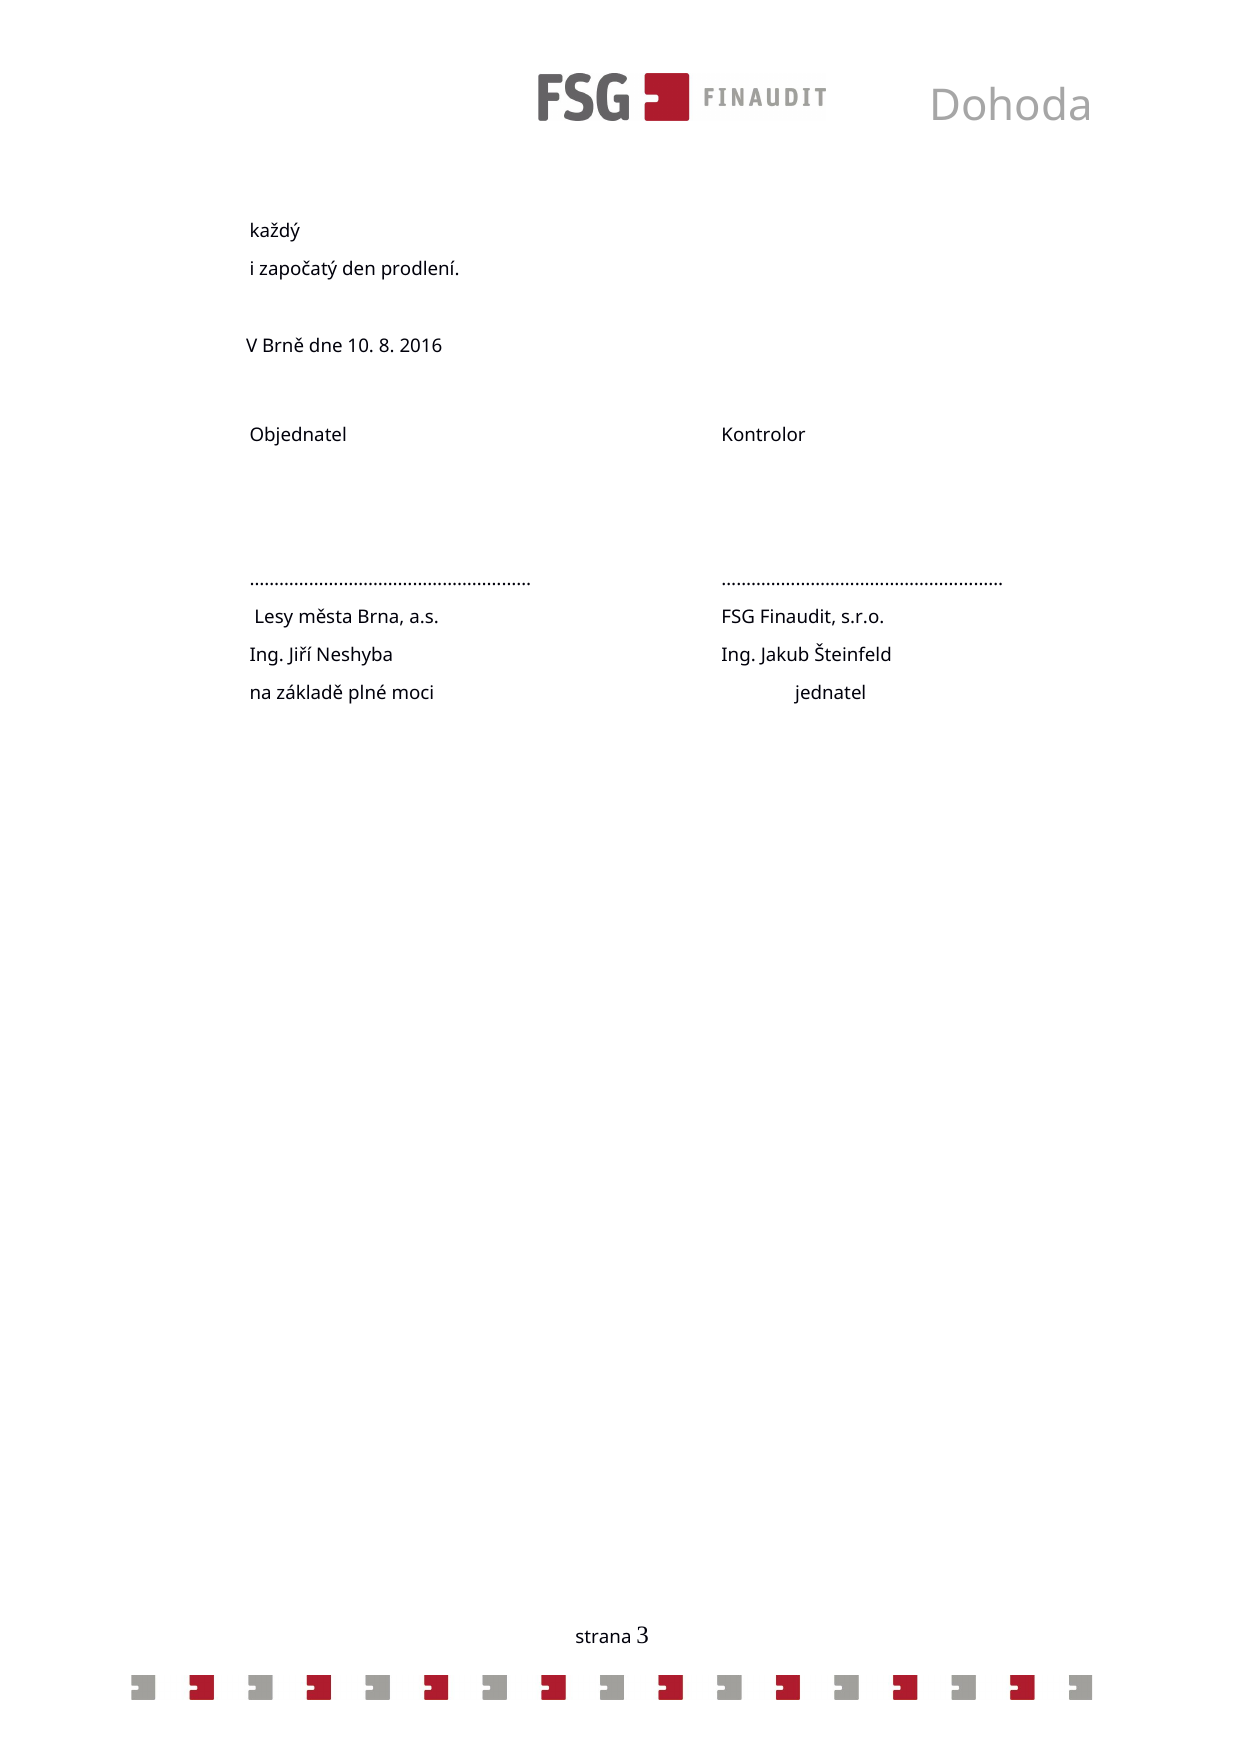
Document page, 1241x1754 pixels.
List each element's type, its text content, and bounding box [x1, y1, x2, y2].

picture [538, 73, 826, 121]
text Ing. Jiří Neshyba Ing. Jakub Šteinfeld [176, 641, 1092, 667]
text na základě plné moci jednatel [176, 679, 1092, 705]
text Objednatel Kontrolor [249, 421, 1092, 447]
text V Brně dne 10. 8. 2016 [246, 332, 1092, 358]
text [249, 217, 1092, 281]
picture [131, 1675, 1093, 1700]
text ………………………………………………… ………………………………………………… [249, 565, 1092, 590]
text Lesy města Brna, a.s. FSG Finaudit, s.r.o. [131, 603, 1092, 628]
